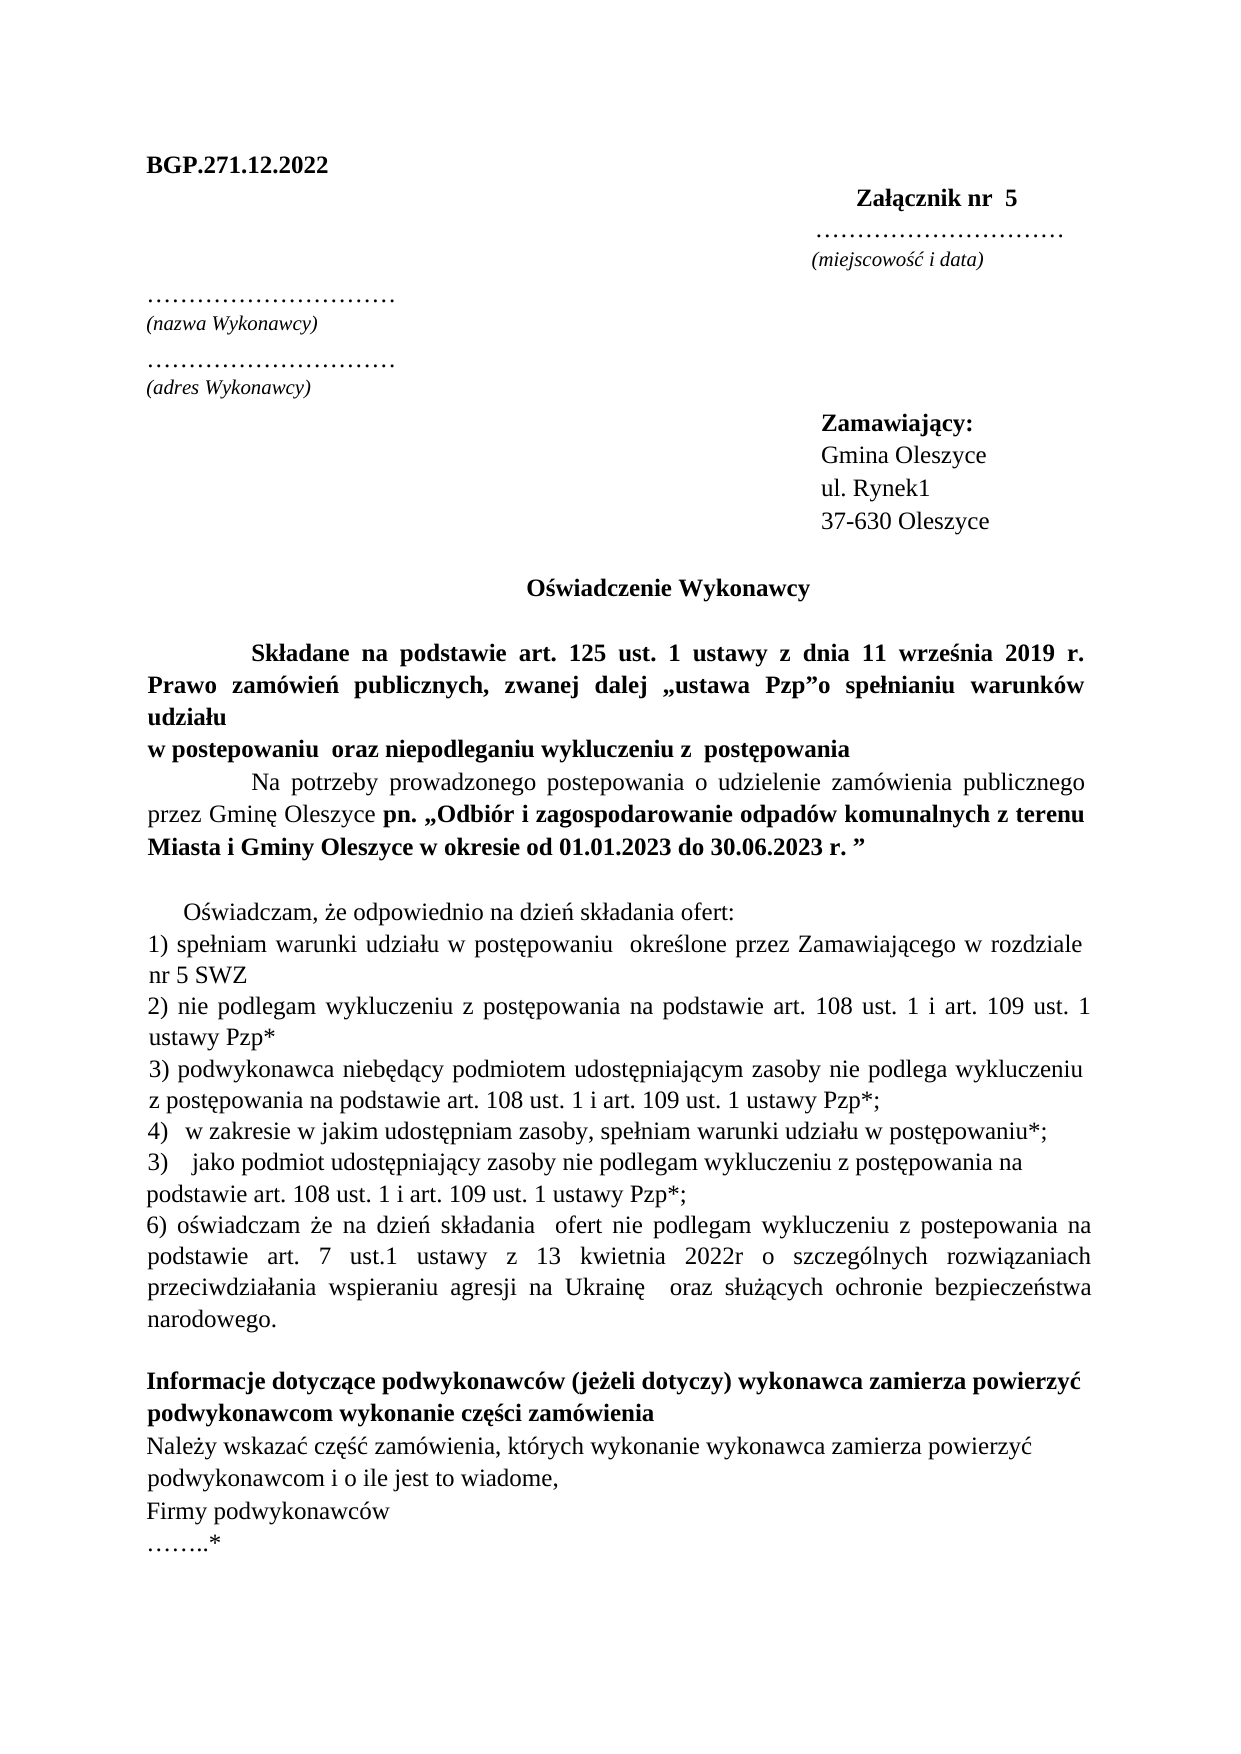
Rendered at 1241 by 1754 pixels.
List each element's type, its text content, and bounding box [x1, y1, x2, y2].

text (nazwa Wykonawcy) [146, 311, 1092, 335]
list jako podmiot udostępniający zasoby nie podlegam wykluczeniu z postępowania na [147, 1147, 1092, 1176]
text Informacje dotyczące podwykonawców (jeżeli dotyczy) wykonawca zamierza powierzyć podwykonawcom wykonanie części zamówienia [146, 1366, 1086, 1427]
text 6) oświadczam że na dzień składania ofert nie podlegam wykluczeniu z postepowania na podstawie art. 7 ust.1 ustawy z 13 kwietnia 2022r o szczególnych rozwiązaniach przeciwdziałania wspieraniu agresji na Ukrainę oraz służących ochronie bezpieczeństwa narodowego. [146, 1210, 1092, 1332]
text 1) spełniam warunki udziału w postępowaniu określone przez Zamawiającego w rozdziale nr 5 SWZ [147, 929, 1092, 989]
text 2) nie podlegam wykluczeniu z postępowania na podstawie art. 108 ust. 1 i art. 109 ust. 1 ustawy Pzp* [147, 991, 1092, 1051]
text (miejscowość i data) [147, 247, 984, 271]
text podstawie art. 108 ust. 1 i art. 109 ust. 1 ustawy Pzp*; [146, 1179, 1092, 1207]
text Na potrzeby prowadzonego postepowania o udzielenie zamówienia publicznego przez Gminę Oleszyce pn. „Odbiór i zagospodarowanie odpadów komunalnych z terenu Miasta i Gminy Oleszyce w okresie od 01.01.2023 do 30.06.2023 r. ” [147, 767, 1086, 860]
text Firmy podwykonawców [146, 1496, 1086, 1524]
text ul. Rynek1 [821, 473, 1091, 502]
text ………………………… [146, 344, 1092, 372]
text (adres Wykonawcy) [146, 375, 1092, 399]
text ……..* [146, 1528, 1086, 1557]
text 3) podwykonawca niebędący podmiotem udostępniającym zasoby nie podlega wykluczeniu z postępowania na podstawie art. 108 ust. 1 i art. 109 ust. 1 ustawy Pzp*; [148, 1054, 1092, 1114]
text 37-630 Oleszyce [821, 506, 1091, 535]
text Oświadczenie Wykonawcy [147, 573, 1086, 602]
text Załącznik nr 5 [147, 183, 1017, 211]
text ………………………… [146, 279, 1092, 308]
text Należy wskazać część zamówienia, których wykonanie wykonawca zamierza powierzyć podwykonawcom i o ile jest to wiadome, [146, 1431, 1086, 1492]
list w zakresie w jakim udostępniam zasoby, spełniam warunki udziału w postępowaniu*; [147, 1116, 1092, 1145]
text Składane na podstawie art. 125 ust. 1 ustawy z dnia 11 września 2019 r. Prawo zamówień publicznych, zwanej dalej „ustawa Pzp”o spełnianiu warunków udziału w postepowaniu oraz niepodleganiu wykluczeniu z postępowania [147, 638, 1086, 763]
text Oświadczam, że odpowiednio na dzień składania ofert: [183, 897, 1092, 926]
text Gmina Oleszyce [821, 441, 1091, 469]
text Zamawiający: [821, 408, 1091, 437]
text BGP.271.12.2022 [146, 150, 1086, 179]
text ………………………… [536, 214, 1092, 242]
